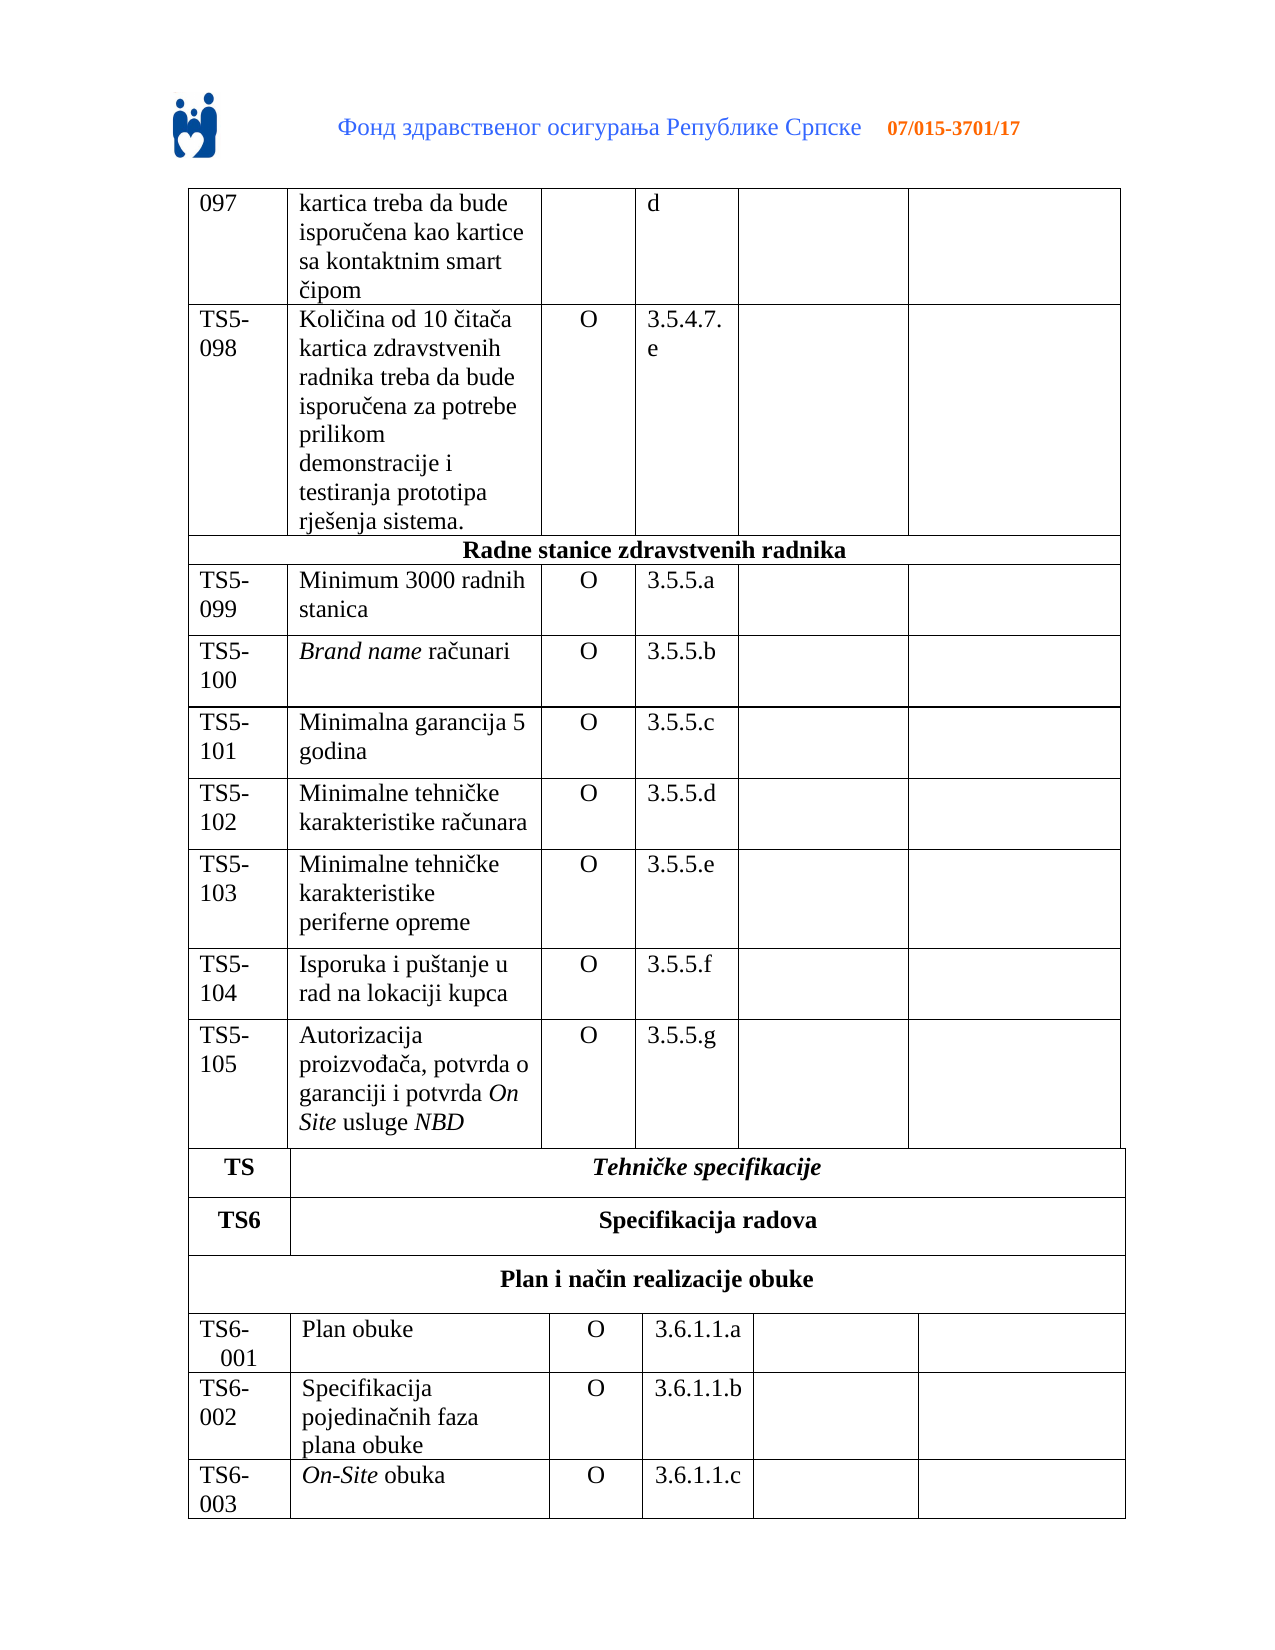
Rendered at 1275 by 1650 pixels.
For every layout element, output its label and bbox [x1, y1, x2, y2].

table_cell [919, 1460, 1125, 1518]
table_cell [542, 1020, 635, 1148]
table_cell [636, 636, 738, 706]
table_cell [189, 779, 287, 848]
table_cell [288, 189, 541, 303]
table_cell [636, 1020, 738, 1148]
picture [169, 92, 221, 159]
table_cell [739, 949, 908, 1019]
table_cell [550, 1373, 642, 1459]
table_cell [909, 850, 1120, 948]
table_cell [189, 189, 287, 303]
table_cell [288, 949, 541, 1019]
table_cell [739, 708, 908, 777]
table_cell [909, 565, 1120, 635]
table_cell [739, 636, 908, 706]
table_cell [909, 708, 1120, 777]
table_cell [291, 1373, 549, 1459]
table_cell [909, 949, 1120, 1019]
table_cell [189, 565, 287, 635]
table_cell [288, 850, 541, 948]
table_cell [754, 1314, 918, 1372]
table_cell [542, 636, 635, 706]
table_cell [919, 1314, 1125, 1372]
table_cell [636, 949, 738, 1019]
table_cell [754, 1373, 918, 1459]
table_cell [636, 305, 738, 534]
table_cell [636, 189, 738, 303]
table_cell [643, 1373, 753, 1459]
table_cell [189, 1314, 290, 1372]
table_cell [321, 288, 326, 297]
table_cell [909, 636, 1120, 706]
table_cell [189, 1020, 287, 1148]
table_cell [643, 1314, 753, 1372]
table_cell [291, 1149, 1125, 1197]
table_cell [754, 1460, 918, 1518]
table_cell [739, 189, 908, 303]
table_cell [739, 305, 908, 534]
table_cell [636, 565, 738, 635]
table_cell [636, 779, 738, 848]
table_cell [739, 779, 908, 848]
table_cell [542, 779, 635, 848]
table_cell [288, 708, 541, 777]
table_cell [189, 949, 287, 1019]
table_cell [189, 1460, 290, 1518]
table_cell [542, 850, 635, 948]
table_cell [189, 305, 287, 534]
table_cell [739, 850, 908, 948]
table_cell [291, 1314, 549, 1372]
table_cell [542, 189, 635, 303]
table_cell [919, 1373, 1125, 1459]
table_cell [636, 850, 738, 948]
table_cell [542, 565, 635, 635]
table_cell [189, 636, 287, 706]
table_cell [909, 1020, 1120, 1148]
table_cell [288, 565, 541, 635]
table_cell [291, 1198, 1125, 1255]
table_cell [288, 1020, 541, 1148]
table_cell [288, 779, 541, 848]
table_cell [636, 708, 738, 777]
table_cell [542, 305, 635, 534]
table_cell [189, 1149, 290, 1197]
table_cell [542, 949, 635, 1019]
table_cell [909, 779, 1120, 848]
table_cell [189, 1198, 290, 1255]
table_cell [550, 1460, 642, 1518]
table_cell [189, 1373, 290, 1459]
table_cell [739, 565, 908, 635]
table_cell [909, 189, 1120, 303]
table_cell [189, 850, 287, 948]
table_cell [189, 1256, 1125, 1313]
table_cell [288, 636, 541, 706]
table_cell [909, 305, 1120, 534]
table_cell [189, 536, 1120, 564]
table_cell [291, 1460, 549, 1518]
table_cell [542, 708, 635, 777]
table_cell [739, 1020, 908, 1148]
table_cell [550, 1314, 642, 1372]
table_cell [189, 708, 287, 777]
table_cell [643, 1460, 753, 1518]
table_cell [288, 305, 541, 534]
